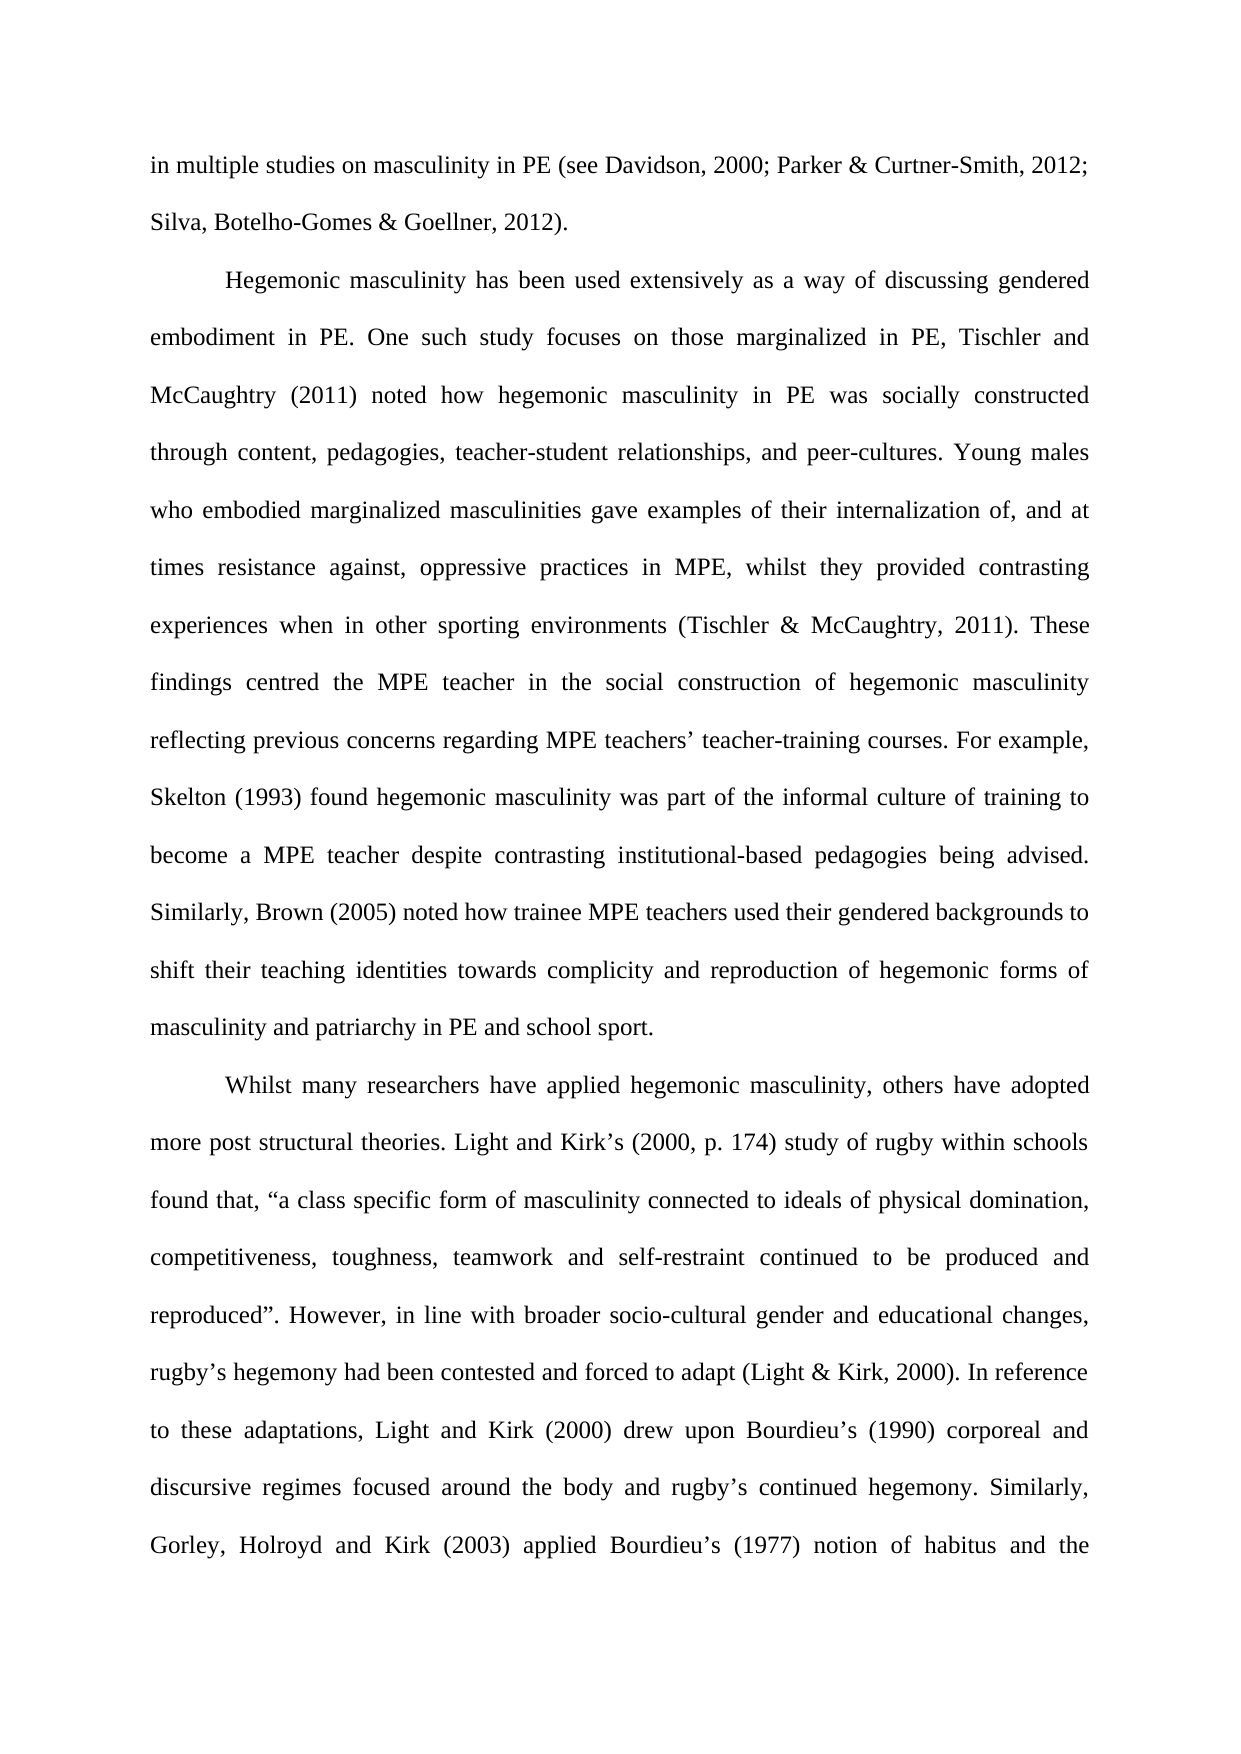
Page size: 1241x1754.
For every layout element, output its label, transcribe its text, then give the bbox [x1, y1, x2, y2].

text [150, 150, 1090, 236]
text Hegemonic masculinity has been used extensively as a way of discussing gendered embodiment in PE. One such study focuses on those marginalized in PE, Tischler and McCaughtry (2011) noted how hegemonic masculinity in PE was socially constructed through content, pedagogies, teacher-student relationships, and peer-cultures. Young males who embodied marginalized masculinities gave examples of their internalization of, and at times resistance against, oppressive practices in MPE, whilst they provided contrasting experiences when in other sporting environments (Tischler & McCaughtry, 2011). These findings centred the MPE teacher in the social construction of hegemonic masculinity reflecting previous concerns regarding MPE teachers’ teacher-training courses. For example, Skelton (1993) found hegemonic masculinity was part of the informal culture of training to become a MPE teacher despite contrasting institutional-based pedagogies being advised. Similarly, Brown (2005) noted how trainee MPE teachers used their gendered backgrounds to shift their teaching identities towards complicity and reproduction of hegemonic forms of masculinity and patriarchy in PE and school sport. [150, 265, 1090, 1041]
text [150, 1070, 1090, 1559]
